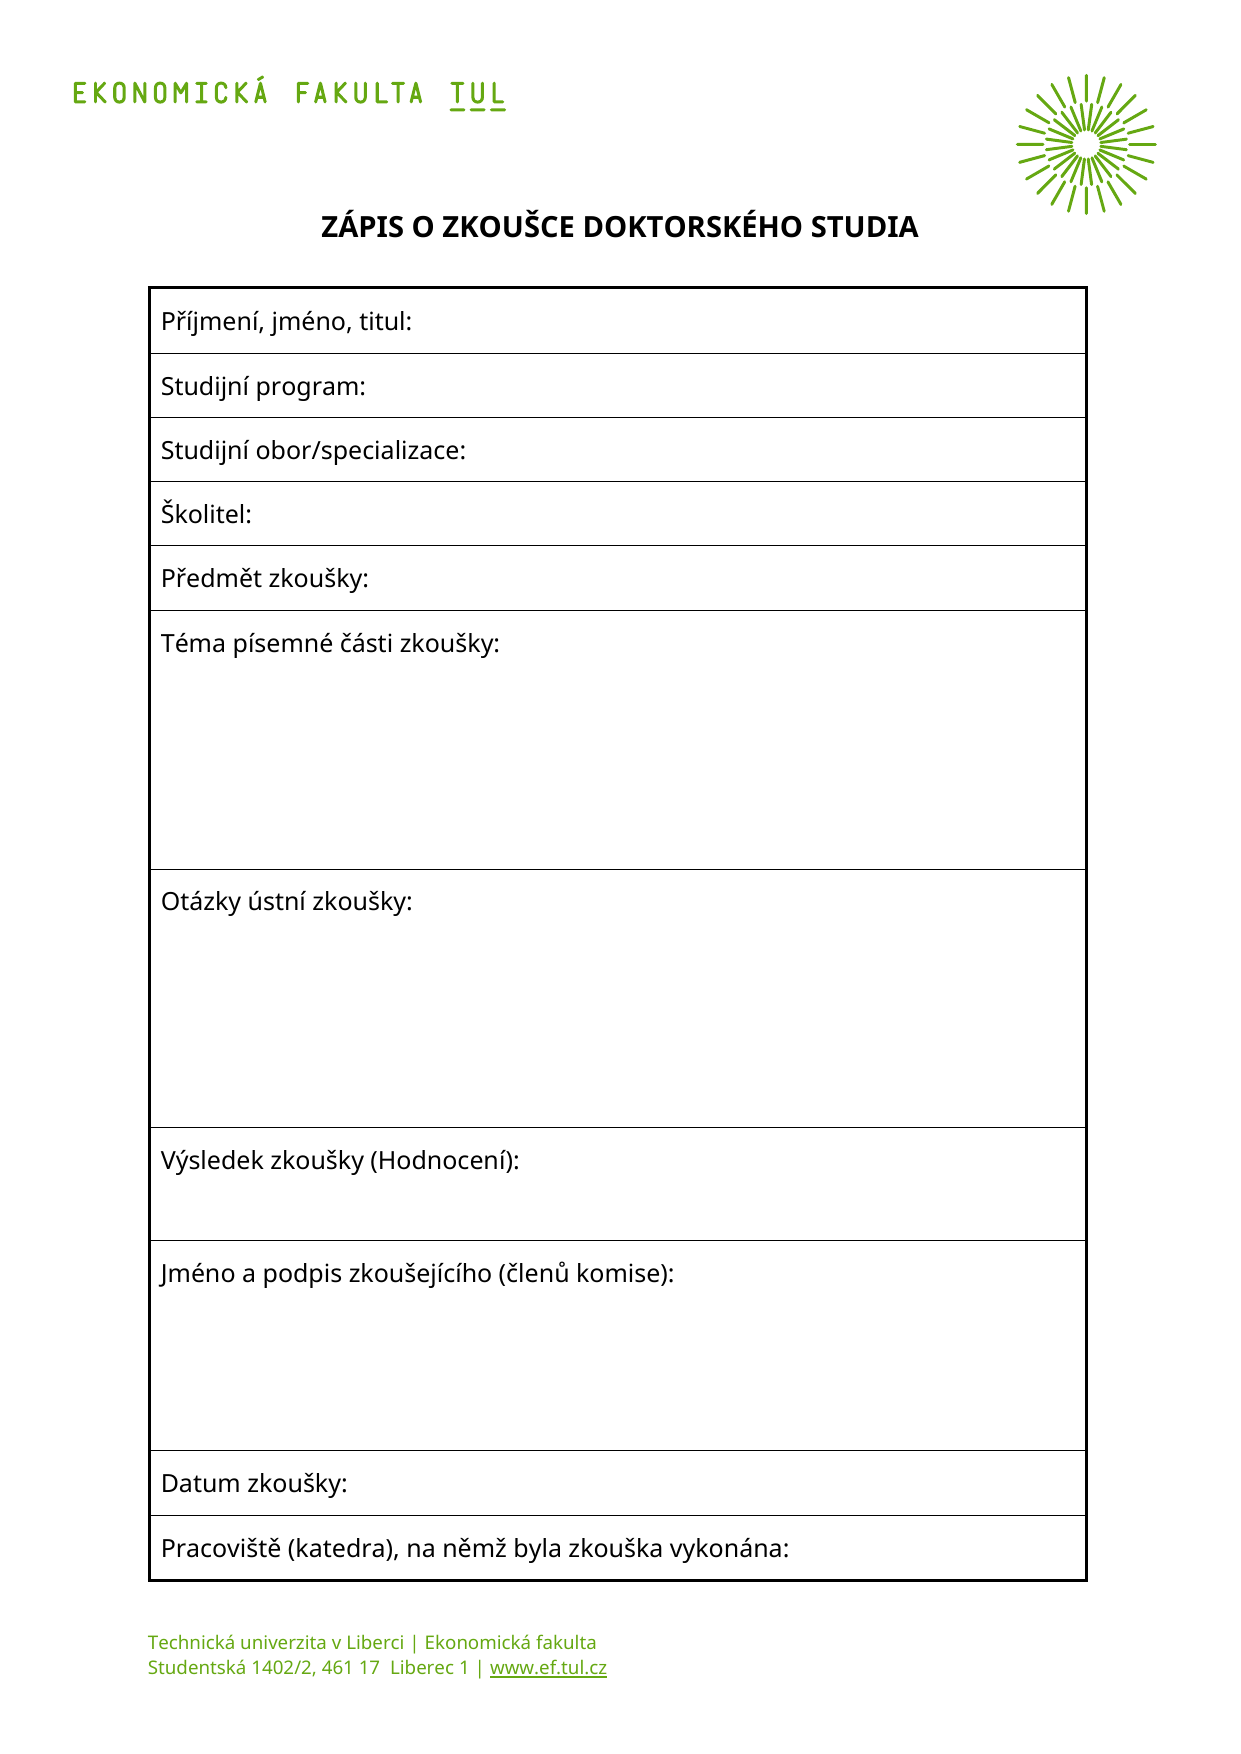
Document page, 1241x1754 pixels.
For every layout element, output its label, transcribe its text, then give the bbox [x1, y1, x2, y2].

table_cell Školitel: [151, 482, 1085, 545]
table_cell Předmět zkoušky: [151, 546, 1085, 609]
table_cell Téma písemné části zkoušky: [151, 611, 1085, 868]
table_cell Výsledek zkoušky (Hodnocení): [151, 1128, 1085, 1240]
table_cell Datum zkoušky: [151, 1451, 1085, 1515]
table_cell Jméno a podpis zkoušejícího (členů komise): [151, 1241, 1085, 1450]
text ZÁPIS O ZKOUŠCE DOKTORSKÉHO STUDIA [148, 207, 1092, 246]
table_header Příjmení, jméno, titul: [151, 289, 1085, 352]
table_cell Otázky ústní zkoušky: [151, 870, 1085, 1127]
table_cell Studijní obor/specializace: [151, 418, 1085, 481]
table_cell Studijní program: [151, 354, 1085, 417]
table_cell Pracoviště (katedra), na němž byla zkouška vykonána: [151, 1516, 1085, 1579]
